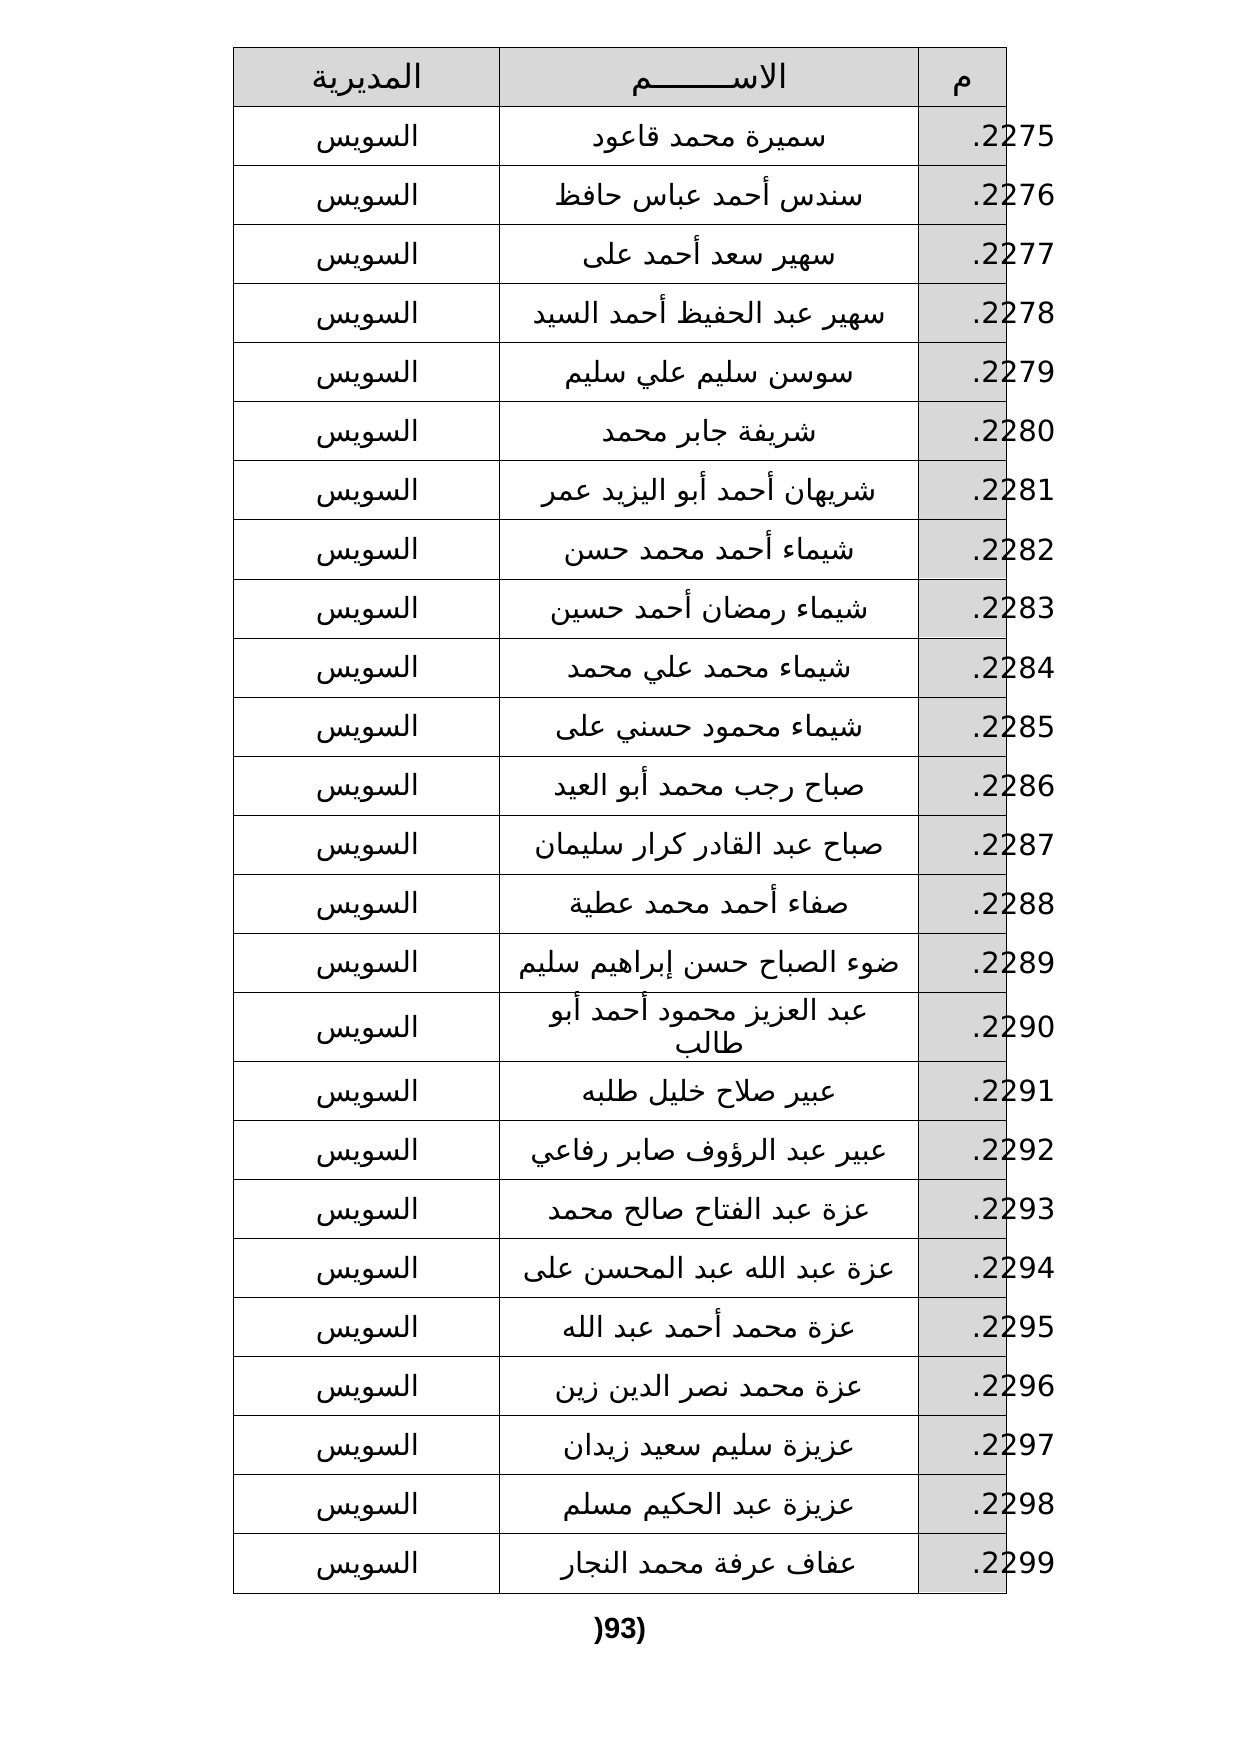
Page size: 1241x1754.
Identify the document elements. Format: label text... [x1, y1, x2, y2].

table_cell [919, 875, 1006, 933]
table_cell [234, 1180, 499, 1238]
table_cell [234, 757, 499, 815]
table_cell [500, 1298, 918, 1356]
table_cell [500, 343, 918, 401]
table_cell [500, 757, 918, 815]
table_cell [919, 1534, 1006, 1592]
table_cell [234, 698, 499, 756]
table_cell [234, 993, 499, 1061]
table_header م [919, 48, 1006, 106]
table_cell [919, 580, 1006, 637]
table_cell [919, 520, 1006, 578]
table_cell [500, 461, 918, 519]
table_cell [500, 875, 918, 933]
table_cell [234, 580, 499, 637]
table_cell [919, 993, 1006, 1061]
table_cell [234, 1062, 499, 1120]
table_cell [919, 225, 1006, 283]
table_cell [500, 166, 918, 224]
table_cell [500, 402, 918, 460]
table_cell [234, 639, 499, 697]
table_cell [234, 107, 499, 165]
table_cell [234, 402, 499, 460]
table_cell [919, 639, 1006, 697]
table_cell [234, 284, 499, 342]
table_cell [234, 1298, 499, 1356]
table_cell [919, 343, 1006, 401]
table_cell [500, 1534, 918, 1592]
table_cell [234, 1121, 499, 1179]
table_header الاســــــــم [500, 48, 918, 106]
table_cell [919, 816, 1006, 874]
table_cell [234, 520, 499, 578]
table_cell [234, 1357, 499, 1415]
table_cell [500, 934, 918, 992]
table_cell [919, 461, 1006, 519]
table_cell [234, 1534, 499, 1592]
table_header المديرية [234, 48, 499, 106]
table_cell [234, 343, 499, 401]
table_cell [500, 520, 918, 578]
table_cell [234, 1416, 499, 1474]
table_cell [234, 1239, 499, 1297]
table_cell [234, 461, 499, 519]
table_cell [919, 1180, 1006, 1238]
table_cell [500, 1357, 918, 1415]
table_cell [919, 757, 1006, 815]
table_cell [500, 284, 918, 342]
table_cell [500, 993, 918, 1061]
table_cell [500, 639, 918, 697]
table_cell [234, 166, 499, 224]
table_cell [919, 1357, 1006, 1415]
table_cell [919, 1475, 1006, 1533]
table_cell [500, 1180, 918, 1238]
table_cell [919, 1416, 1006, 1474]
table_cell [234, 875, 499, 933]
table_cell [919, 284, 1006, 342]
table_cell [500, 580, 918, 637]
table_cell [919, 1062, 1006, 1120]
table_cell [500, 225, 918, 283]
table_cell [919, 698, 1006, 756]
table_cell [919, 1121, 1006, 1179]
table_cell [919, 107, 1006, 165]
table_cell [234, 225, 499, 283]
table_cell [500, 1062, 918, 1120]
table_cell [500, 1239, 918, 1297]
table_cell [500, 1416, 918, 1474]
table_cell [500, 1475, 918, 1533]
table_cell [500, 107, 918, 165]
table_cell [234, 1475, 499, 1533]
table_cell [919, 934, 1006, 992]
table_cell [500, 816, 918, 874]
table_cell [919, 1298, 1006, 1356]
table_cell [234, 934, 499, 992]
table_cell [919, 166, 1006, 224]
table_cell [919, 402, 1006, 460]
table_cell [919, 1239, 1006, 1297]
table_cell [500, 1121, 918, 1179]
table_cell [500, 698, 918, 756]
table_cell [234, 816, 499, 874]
